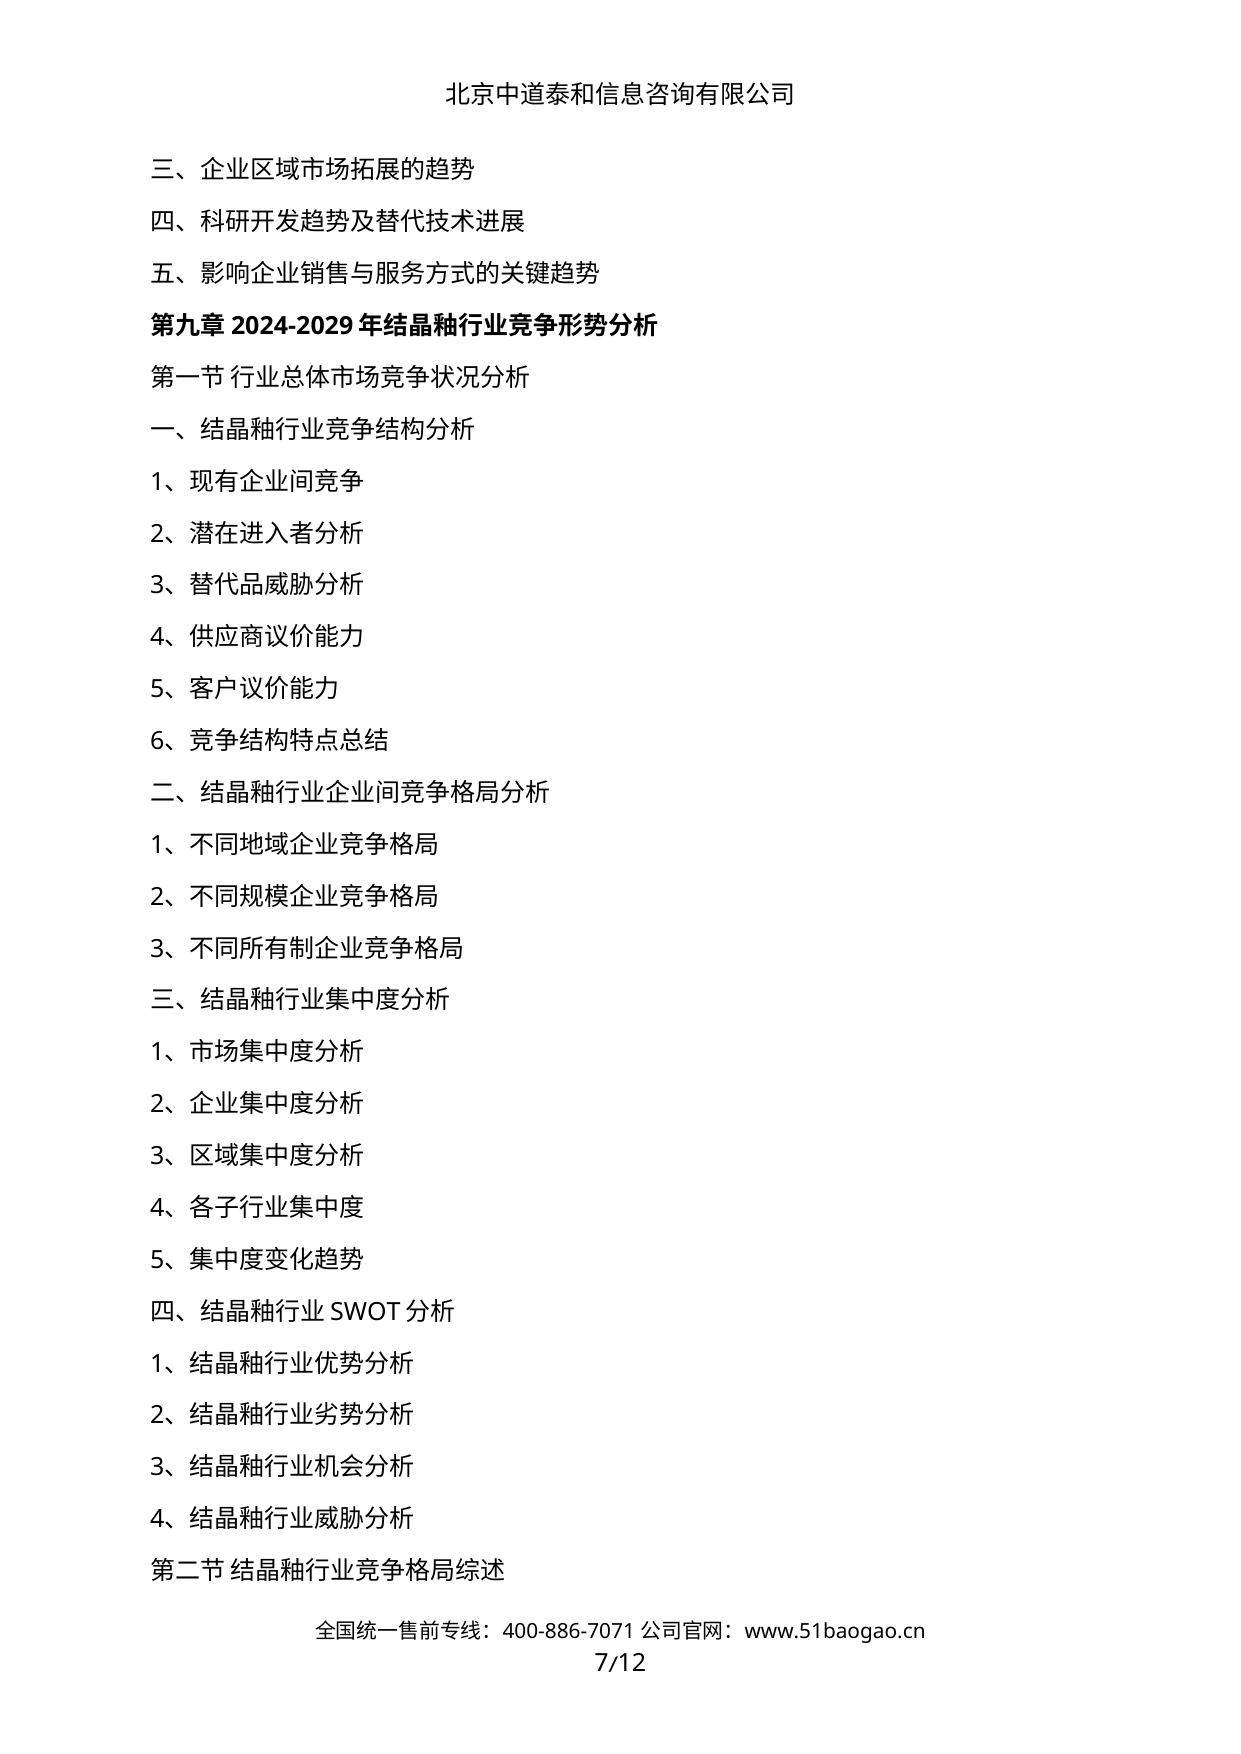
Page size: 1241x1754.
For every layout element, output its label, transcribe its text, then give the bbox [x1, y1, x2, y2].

text 二、结晶釉行业企业间竞争格局分析 [150, 772, 1090, 809]
text 1、市场集中度分析 [150, 1032, 1090, 1068]
text 2、不同规模企业竞争格局 [150, 876, 1090, 912]
text 4、各子行业集中度 [150, 1187, 1090, 1224]
text 三、结晶釉行业集中度分析 [150, 980, 1090, 1016]
text 第九章 2024-2029年结晶釉行业竞争形势分析 [150, 306, 1090, 342]
text 2、企业集中度分析 [150, 1084, 1090, 1120]
text 3、不同所有制企业竞争格局 [150, 928, 1090, 964]
text 3、区域集中度分析 [150, 1136, 1090, 1172]
text 1、结晶釉行业优势分析 [150, 1343, 1090, 1379]
text 五、影响企业销售与服务方式的关键趋势 [150, 254, 1090, 290]
text 第一节 行业总体市场竞争状况分析 [150, 357, 1090, 394]
text 1、现有企业间竞争 [150, 461, 1090, 497]
text 1、不同地域企业竞争格局 [150, 824, 1090, 861]
text 四、科研开发趋势及替代技术进展 [150, 202, 1090, 238]
text 四、结晶釉行业SWOT分析 [150, 1291, 1090, 1327]
text 4、供应商议价能力 [150, 617, 1090, 653]
text 4、结晶釉行业威胁分析 [150, 1499, 1090, 1535]
text 6、竞争结构特点总结 [150, 721, 1090, 757]
text 一、结晶釉行业竞争结构分析 [150, 409, 1090, 446]
text 5、集中度变化趋势 [150, 1239, 1090, 1276]
text 5、客户议价能力 [150, 669, 1090, 705]
text 3、结晶釉行业机会分析 [150, 1447, 1090, 1483]
text 2、结晶釉行业劣势分析 [150, 1395, 1090, 1431]
text 3、替代品威胁分析 [150, 565, 1090, 601]
text 第二节 结晶釉行业竞争格局综述 [150, 1551, 1090, 1587]
text 三、企业区域市场拓展的趋势 [150, 150, 1090, 186]
text 2、潜在进入者分析 [150, 513, 1090, 549]
